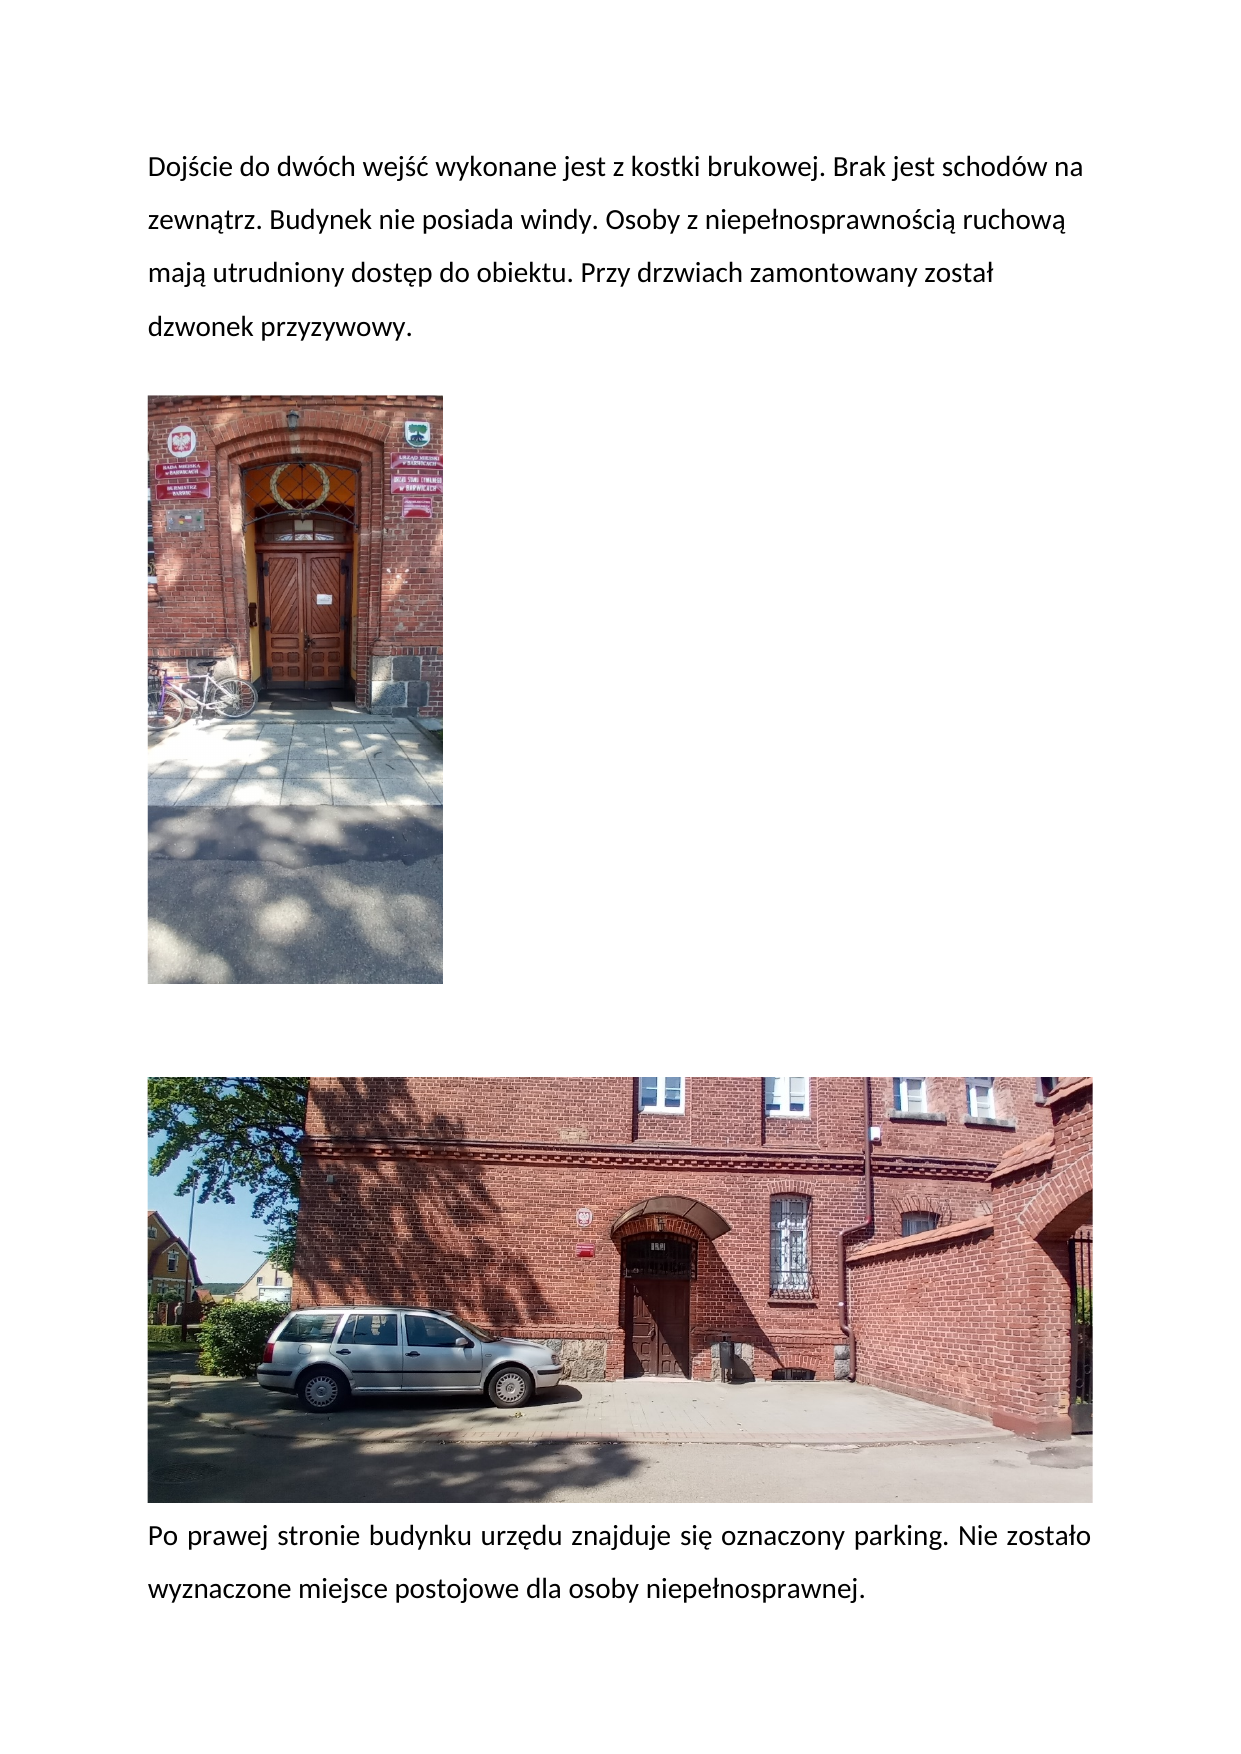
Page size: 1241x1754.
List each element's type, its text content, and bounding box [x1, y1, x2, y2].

text Po prawej stronie budynku urzędu znajduje się oznaczony parking. Nie zostało wyznaczone miejsce postojowe dla osoby niepełnosprawnej. [148, 1517, 1093, 1606]
text Dojście do dwóch wejść wykonane jest z kostki brukowej. Brak jest schodów na zewnątrz. Budynek nie posiada windy. Osoby z niepełnosprawnością ruchową mają utrudniony dostęp do obiektu. Przy drzwiach zamontowany został dzwonek przyzywowy. [148, 148, 1093, 343]
picture [148, 396, 443, 983]
picture [147, 1077, 1093, 1503]
